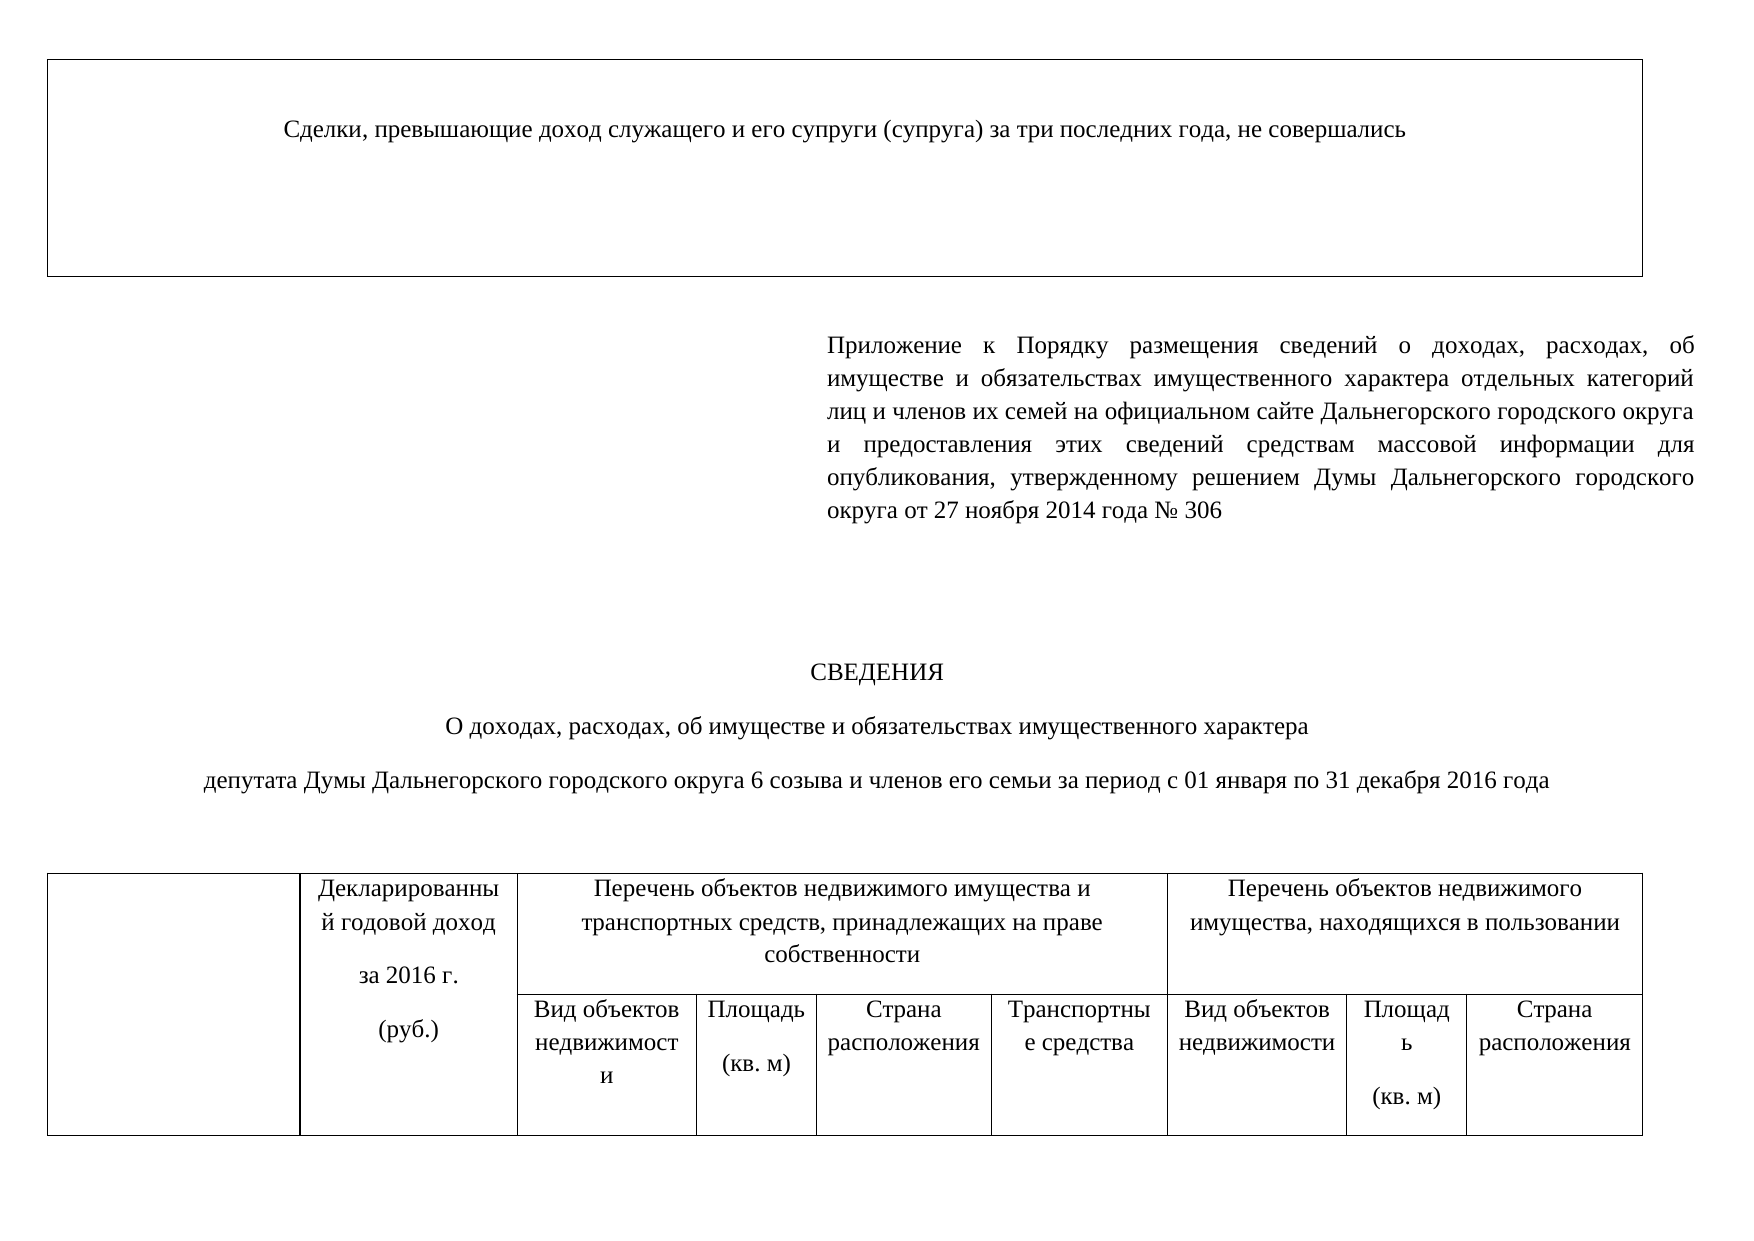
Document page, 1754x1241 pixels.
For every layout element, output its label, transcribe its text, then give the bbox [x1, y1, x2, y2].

table_cell Страна расположения [817, 995, 991, 1135]
text О доходах, расходах, об имуществе и обязательствах имущественного характера [59, 711, 1695, 740]
table_cell Страна расположения [1467, 995, 1642, 1135]
table_cell Площадь (кв. м) [697, 995, 816, 1135]
text Приложение к Порядку размещения сведений о доходах, расходах, об имуществе и обязательствах имущественного характера отдельных категорий лиц и членов их семей на официальном сайте Дальнегорского городского округа и предоставления этих сведений средствам массовой информации для опубликования, утвержденному решением Думы Дальнегорского городского округа от 27 ноября 2014 года № 306 [827, 330, 1695, 524]
table_cell Вид объектов недвижимости [1168, 995, 1346, 1135]
table_cell Сделки, превышающие доход служащего и его супруги (супруга) за три последних года, не совершались [48, 60, 1642, 276]
text депутата Думы Дальнегорского городского округа 6 созыва и членов его семьи за период с 01 января по 31 декабря 2016 года [59, 765, 1695, 793]
table_header [48, 874, 299, 1135]
text СВЕДЕНИЯ [59, 657, 1695, 686]
table_cell Вид объектов недвижимости [518, 995, 696, 1135]
table_cell Площадь (кв. м) [1347, 995, 1466, 1135]
table_cell Транспортные средства [992, 995, 1167, 1135]
table_header Перечень объектов недвижимого имущества, находящихся в пользовании [1168, 874, 1642, 993]
table_header Декларированный годовой доход за 2016 г. (руб.) [301, 874, 517, 1135]
table_header Перечень объектов недвижимого имущества и транспортных средств, принадлежащих на праве собственности [518, 874, 1167, 993]
